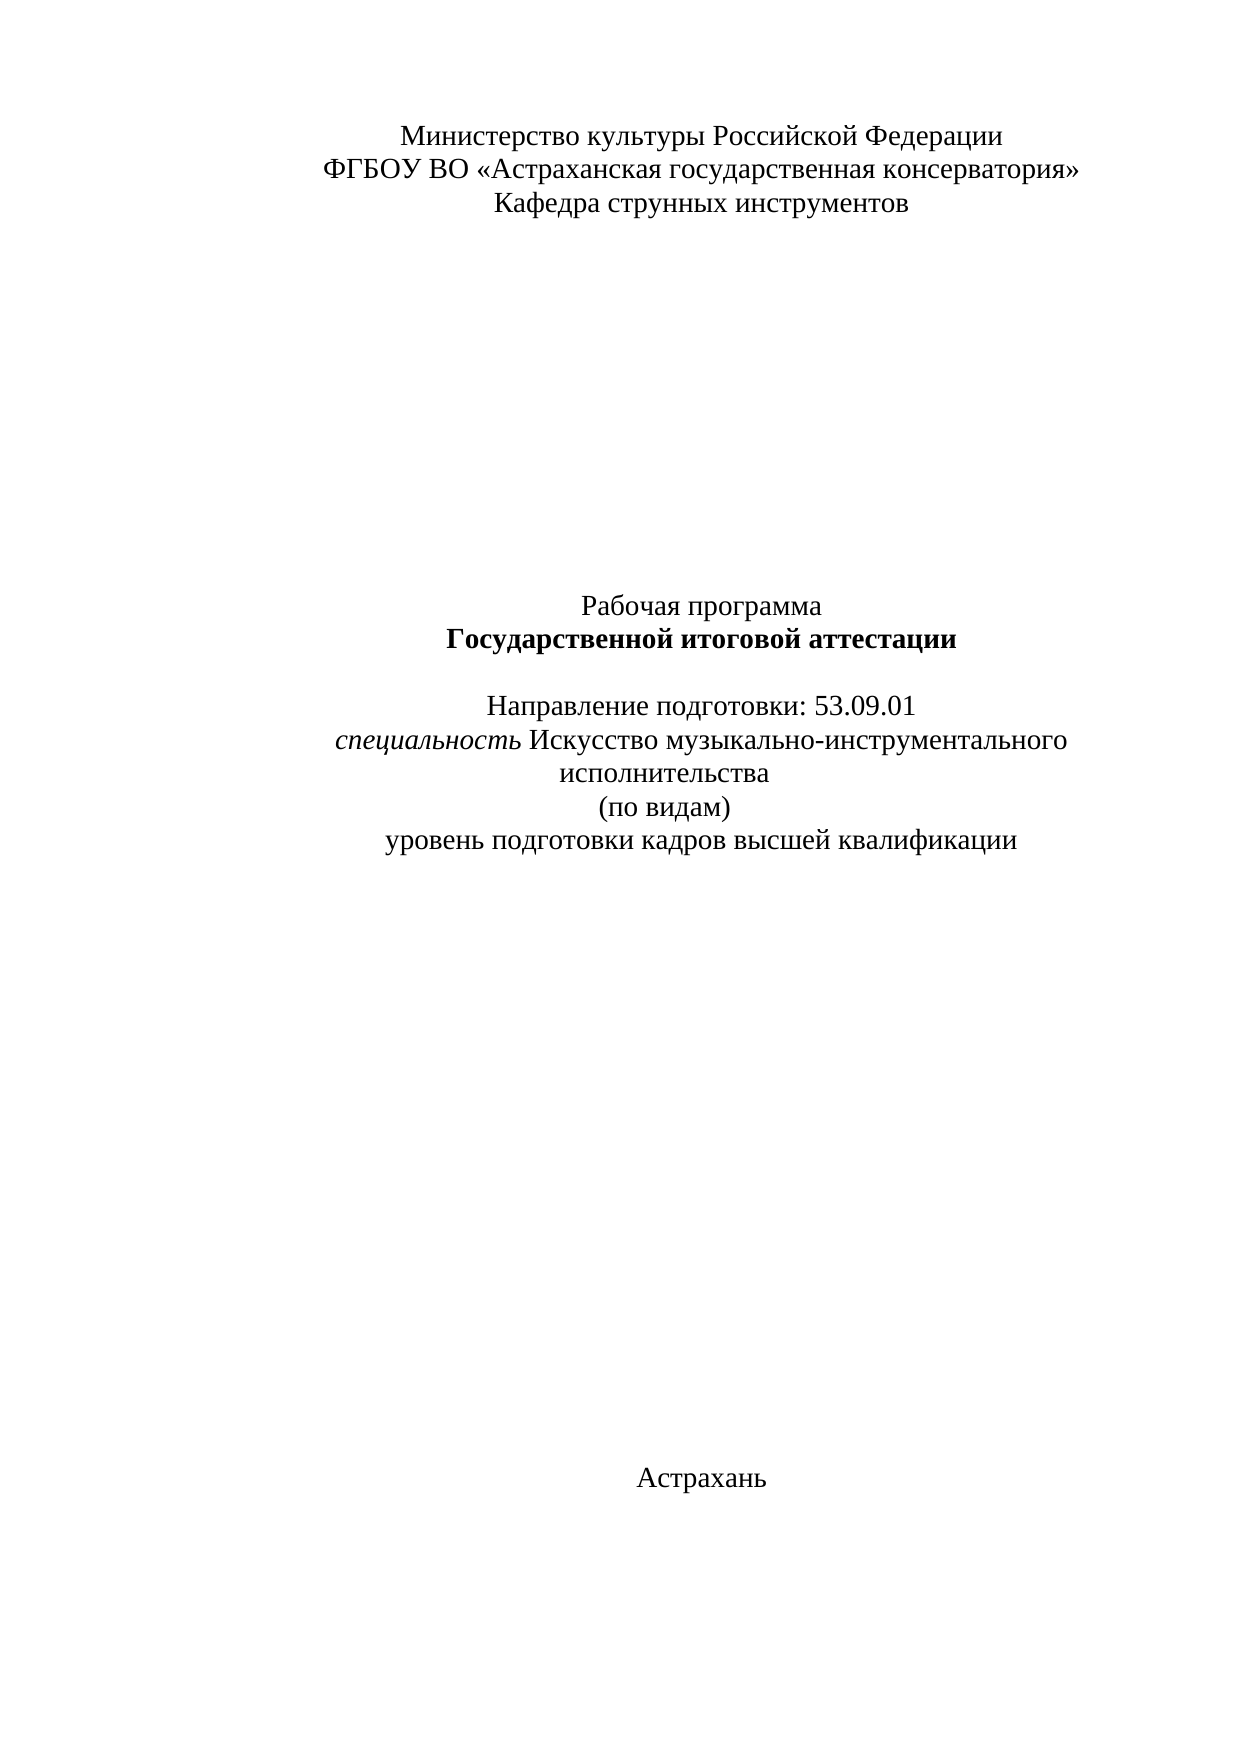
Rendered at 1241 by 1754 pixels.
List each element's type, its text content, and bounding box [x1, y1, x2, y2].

text Министерство культуры Российской Федерации [177, 118, 1152, 152]
text Государственной итоговой аттестации [177, 621, 1152, 655]
text Рабочая программа [177, 588, 1152, 621]
text ФГБОУ ВО «Астраханская государственная консерватория» [177, 152, 1152, 185]
text Астрахань [177, 1460, 1152, 1493]
text уровень подготовки кадров высшей квалификации [177, 822, 1152, 856]
text (по видам) [177, 789, 1152, 822]
text Кафедра струнных инструментов [177, 185, 1152, 219]
text специальность Искусство музыкально-инструментального исполнительства [177, 722, 1152, 789]
text Направление подготовки: 53.09.01 [177, 688, 1152, 722]
